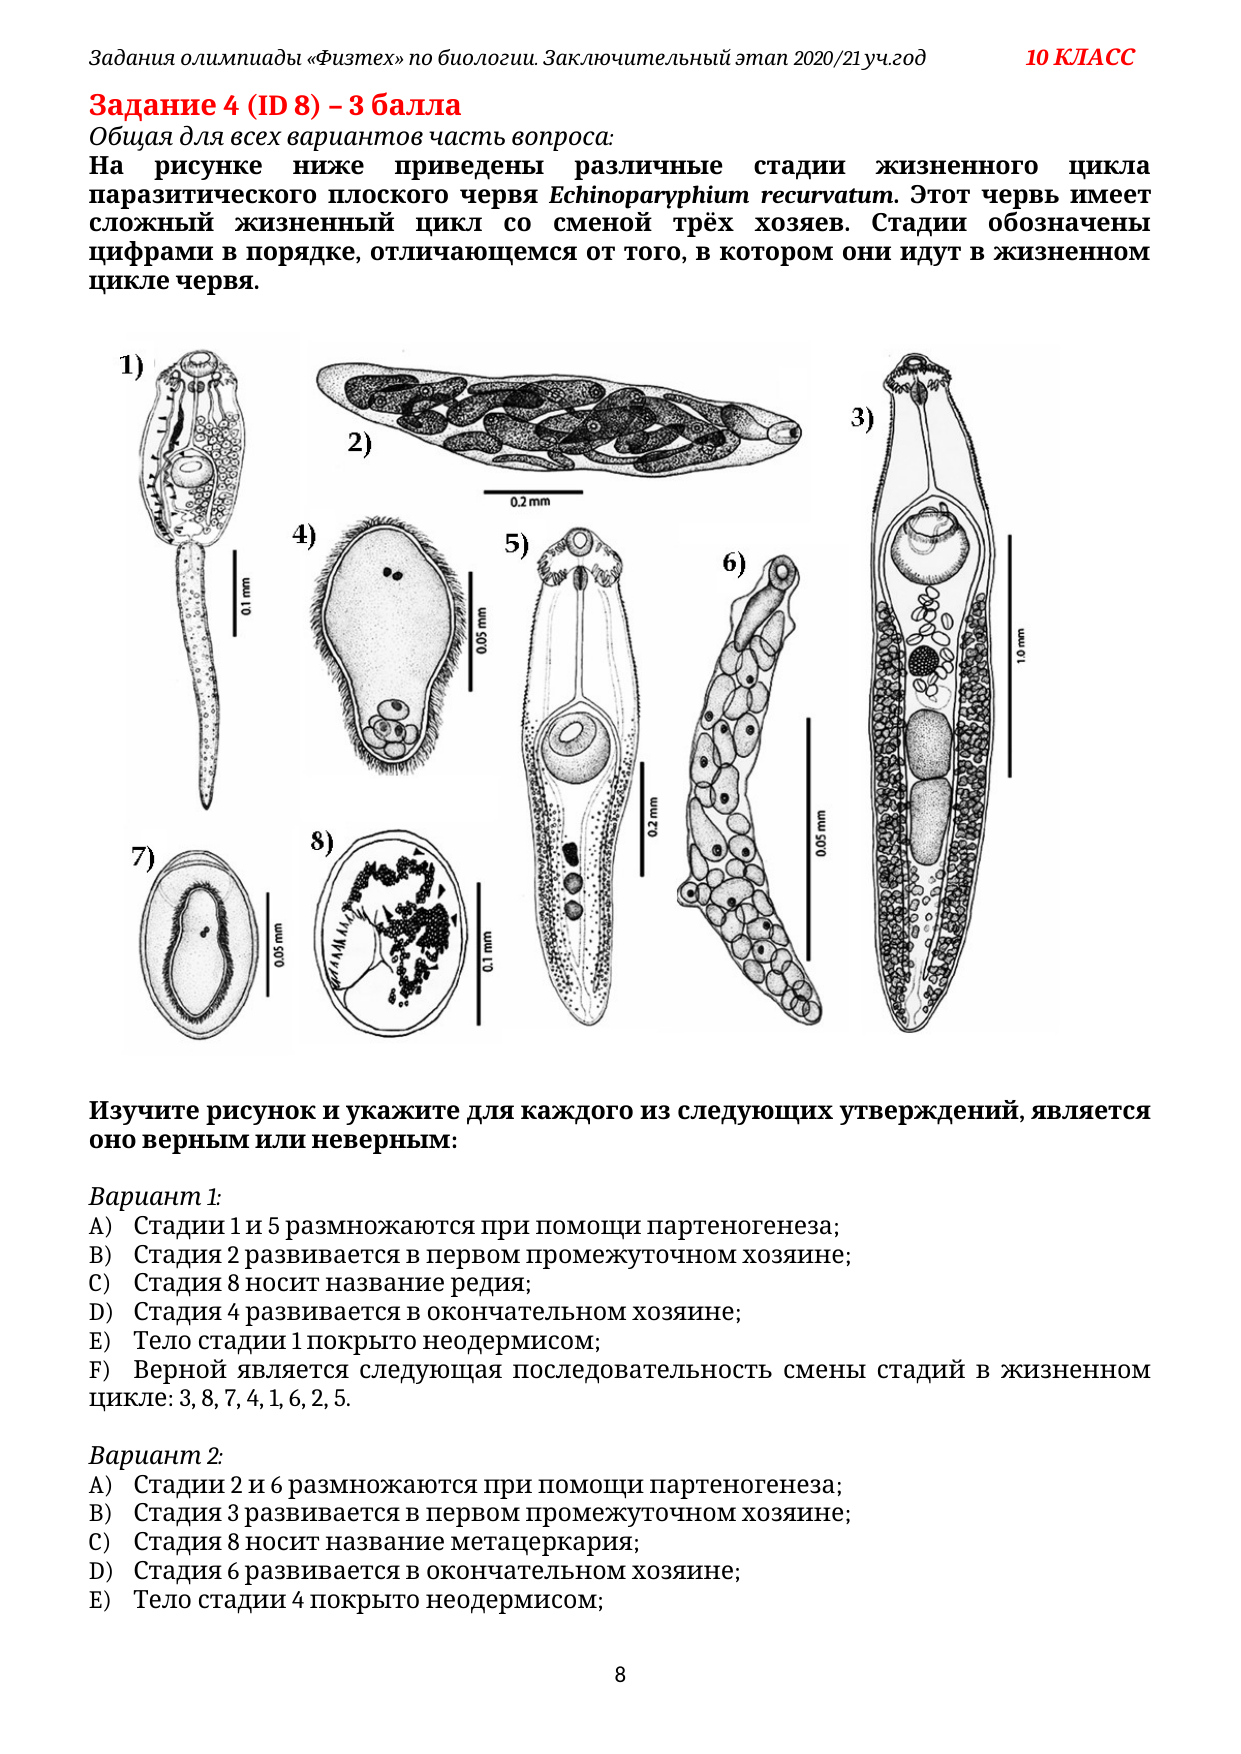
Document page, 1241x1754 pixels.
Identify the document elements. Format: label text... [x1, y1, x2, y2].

list Стадия 2 развивается в первом промежуточном хозяине; [89, 1241, 1152, 1269]
list Стадия 8 носит название редия; [89, 1269, 1152, 1298]
picture [88, 324, 1080, 1068]
list Стадия 8 носит название метацеркария; [89, 1528, 1152, 1557]
list Стадии 1 и 5 размножаются при помощи партеногенеза; [89, 1212, 1152, 1241]
text Изучите рисунок и укажите для каждого из следующих утверждений, является оно верным или неверным: [89, 1097, 1152, 1154]
list Тело стадии 1 покрыто неодермисом; [89, 1327, 1152, 1356]
list Стадия 3 развивается в первом промежуточном хозяине; [89, 1499, 1152, 1528]
list Верной является следующая последовательность смены стадий в жизненном цикле: 3, 8, 7, 4, 1, 6, 2, 5. [89, 1356, 1152, 1413]
text Задание 4 (ID 8) – 3 балла [89, 89, 1152, 123]
text Общая для всех вариантов часть вопроса: [89, 123, 1152, 152]
list Стадии 2 и 6 размножаются при помощи партеногенеза; [89, 1471, 1152, 1499]
text Вариант 1: [89, 1183, 1152, 1212]
text Вариант 2: [89, 1442, 1152, 1471]
list Стадия 6 развивается в окончательном хозяине; [89, 1557, 1152, 1586]
list Тело стадии 4 покрыто неодермисом; [89, 1586, 1152, 1614]
text На рисунке ниже приведены различные стадии жизненного цикла паразитического плоского червя Echinoparyphium recurvatum. Этот червь имеет сложный жизненный цикл со сменой трёх хозяев. Стадии обозначены цифрами в порядке, отличающемся от того, в котором они идут в жизненном цикле червя. [89, 152, 1152, 296]
list Стадия 4 развивается в окончательном хозяине; [89, 1298, 1152, 1327]
